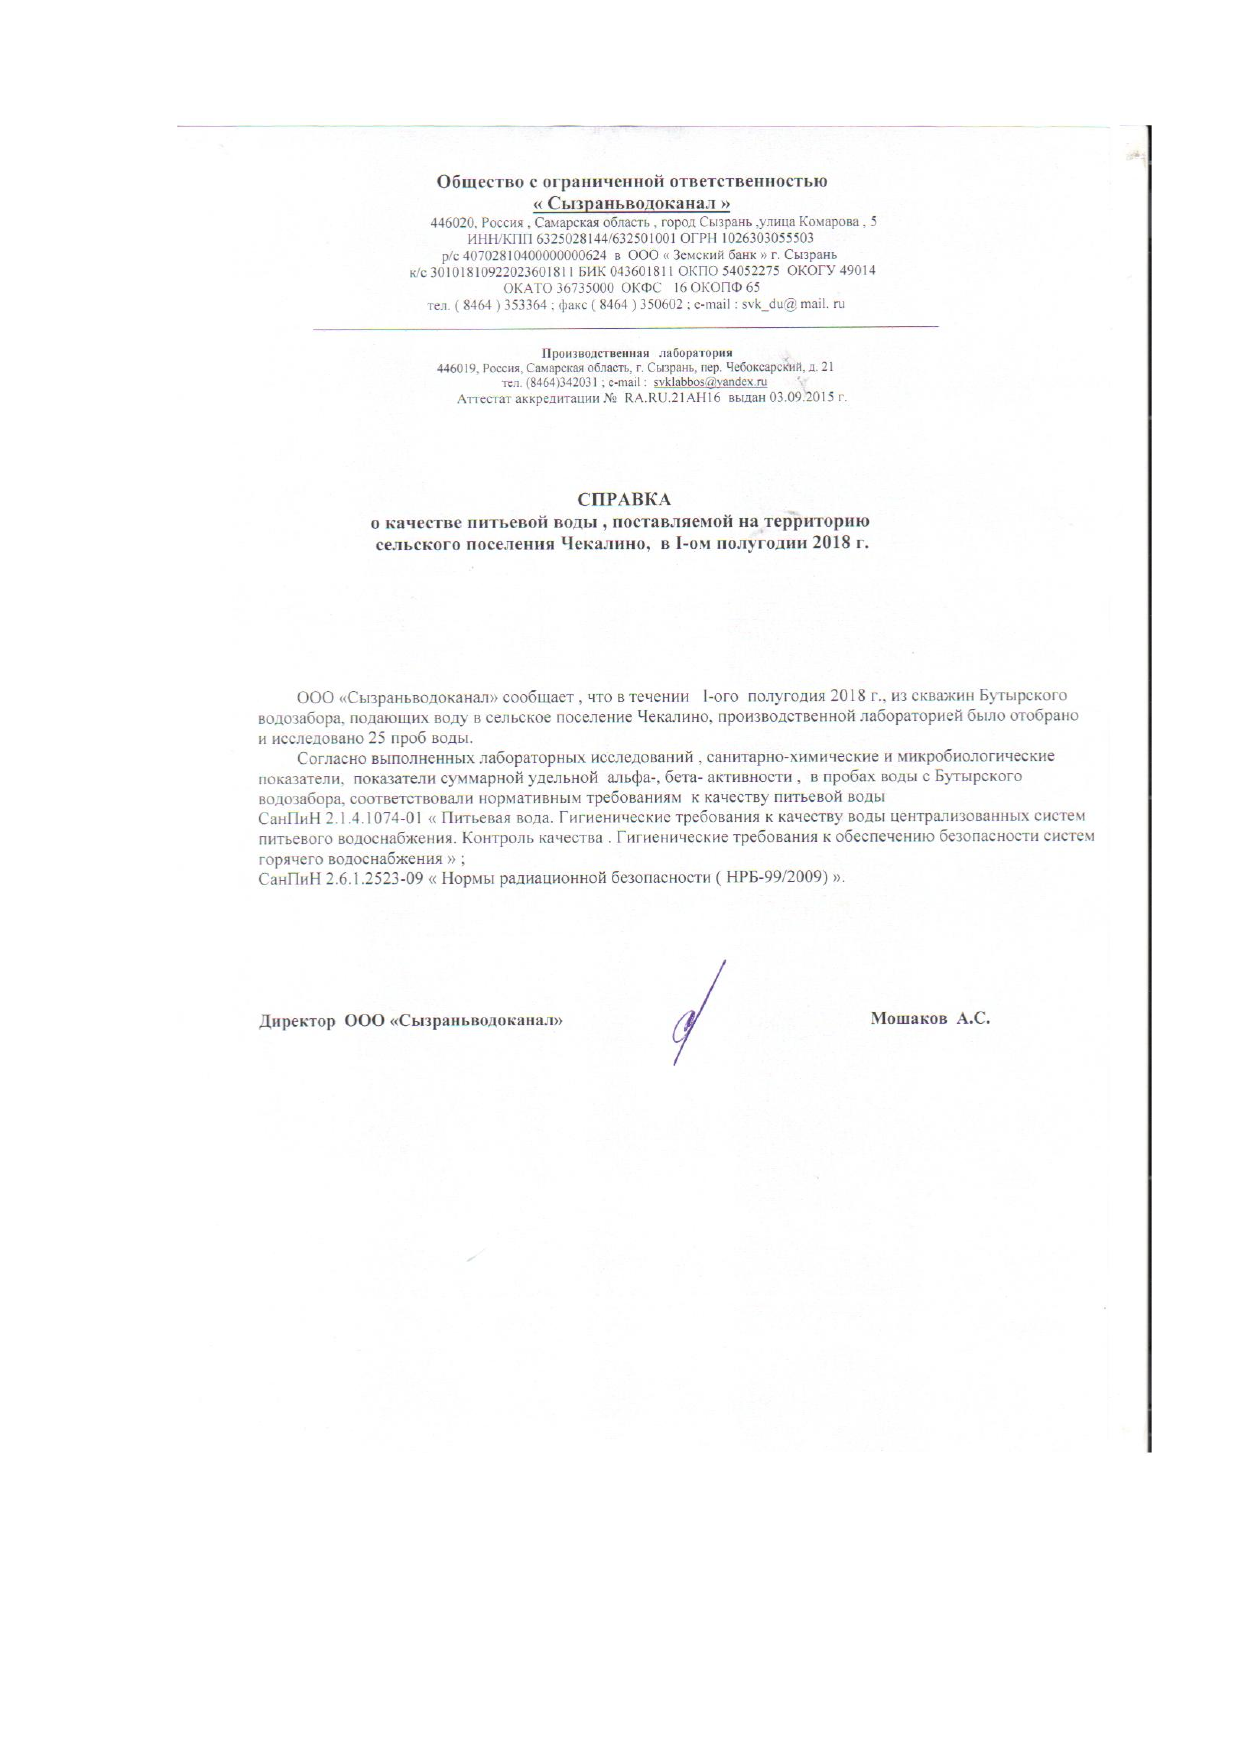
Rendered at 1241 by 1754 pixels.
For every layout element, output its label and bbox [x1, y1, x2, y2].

picture [177, 118, 1152, 1456]
